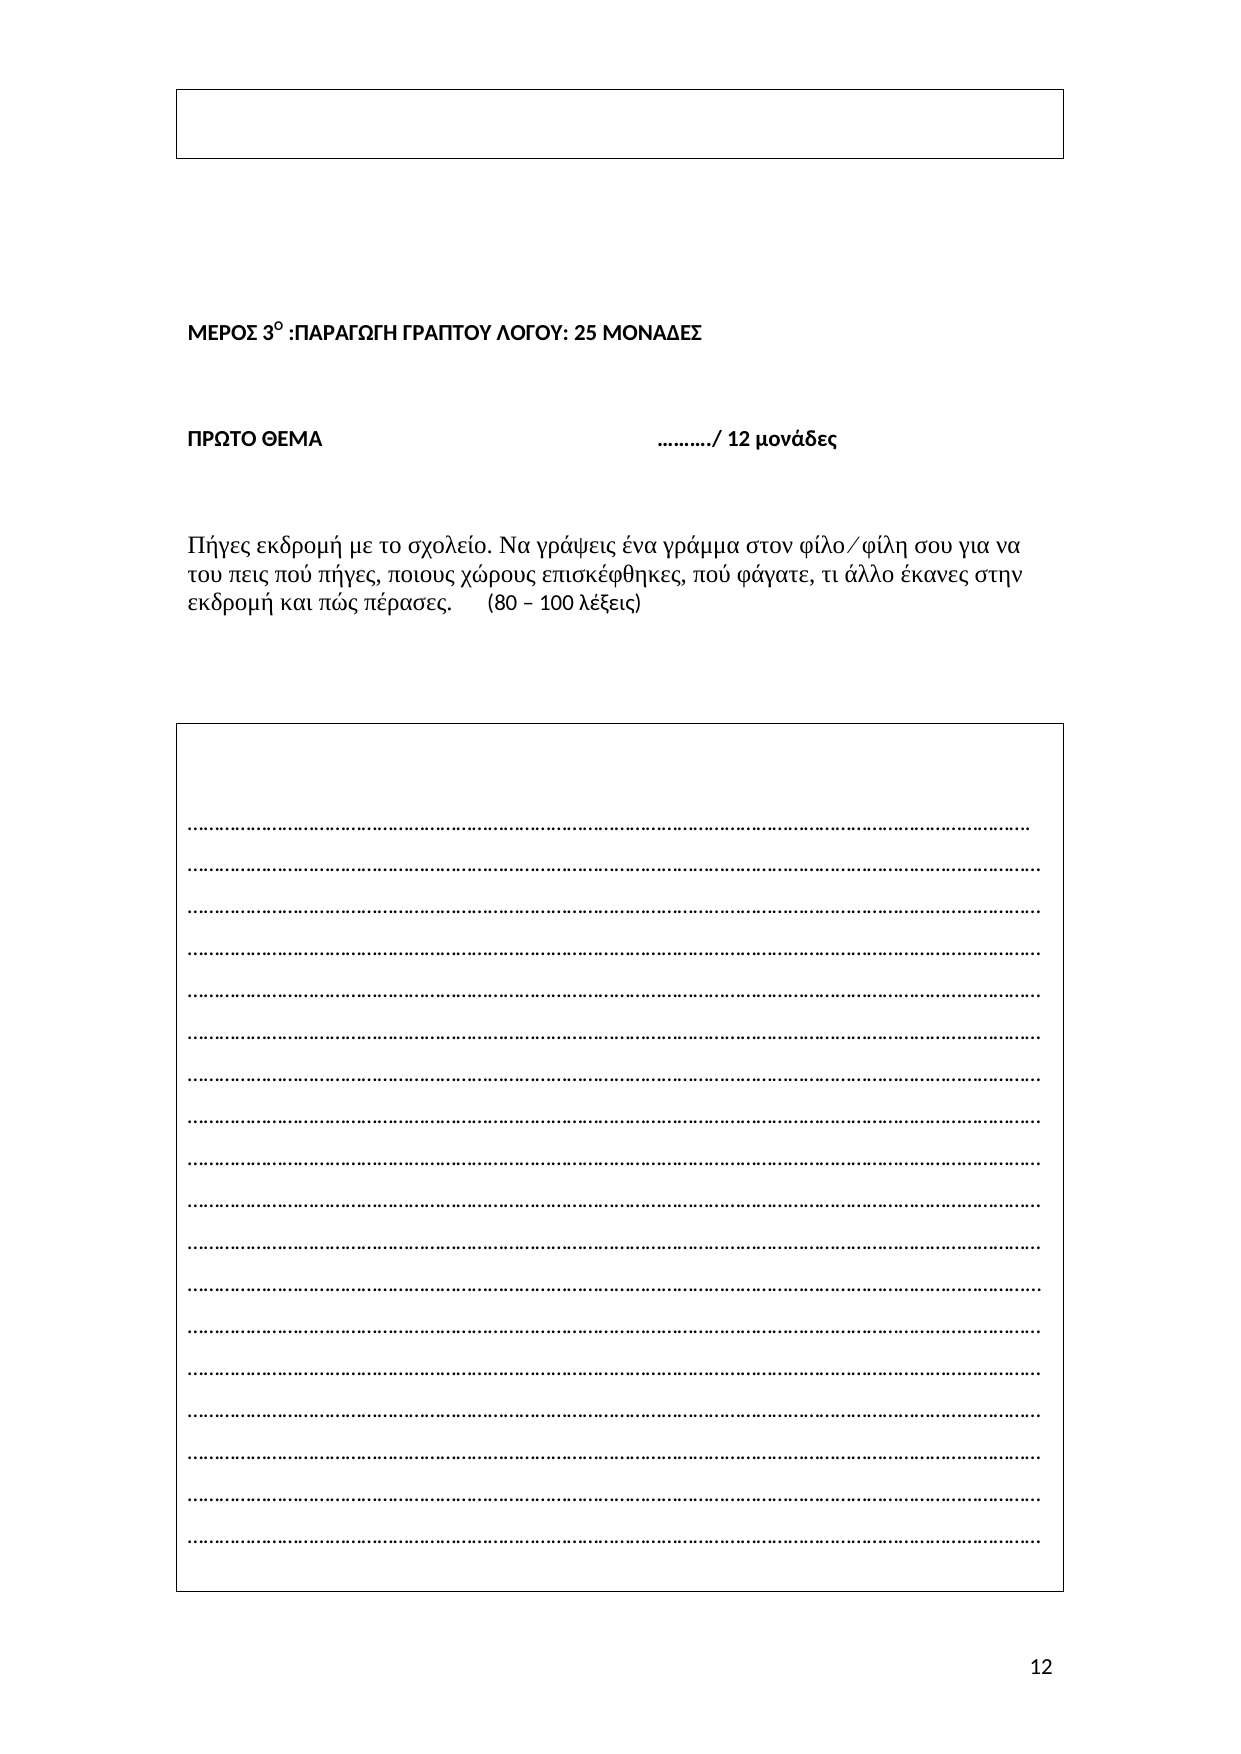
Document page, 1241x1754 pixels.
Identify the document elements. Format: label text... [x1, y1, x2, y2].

text ΠΡΩΤΟ ΘΕΜΑ ………./ 12 μονάδες [187, 424, 1053, 452]
text ΜΕΡΟΣ 3Ο :ΠΑΡΑΓΩΓΗ ΓΡΑΠΤΟΥ ΛΟΓΟΥ: 25 ΜΟΝΑΔΕΣ [187, 318, 1053, 346]
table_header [177, 90, 1063, 158]
text Πήγες εκδρομή με το σχολείο. Να γράψεις ένα γράμμα στον φίλο ∕ φίλη σου για να του πεις πού πήγες, ποιους χώρους επισκέφθηκες, πού φάγατε, τι άλλο έκανες στην εκδρομή και πώς πέρασες. (80 – 100 λέξεις) [187, 530, 1053, 617]
table_header ……………………………………………………………………………………………………………………………………………. ……………………………………………………………………………………………………………………………………………………………………………………………………………………………………………………………………………………………………………………………………………………………………………………………………………………………………………………………………………………………………………………………………………………………………………………………………………………………………………………………………………………………………………………………………………………………………………………………………………………………………………………………………………………………………………………………………………………………………………………………………………………………………………………………………………………………………………………………………………………………………………………………………………………………………………………………………………………………………………………………………………………………………………………………………………………………………………………………………………………………… ……………………………………………………………………………………………………………………………………………... ……………………………………………………………………………………………………………………………………………………………………………………………………………………………………………………………………………………………………………………………………………………………………………………………………………………………………………………………………………………………………………………………………………………………………………………………………………………………………………………………………………………………………………………………………………………………………………………………………………………………………………………………………………………………… [177, 724, 1063, 1591]
